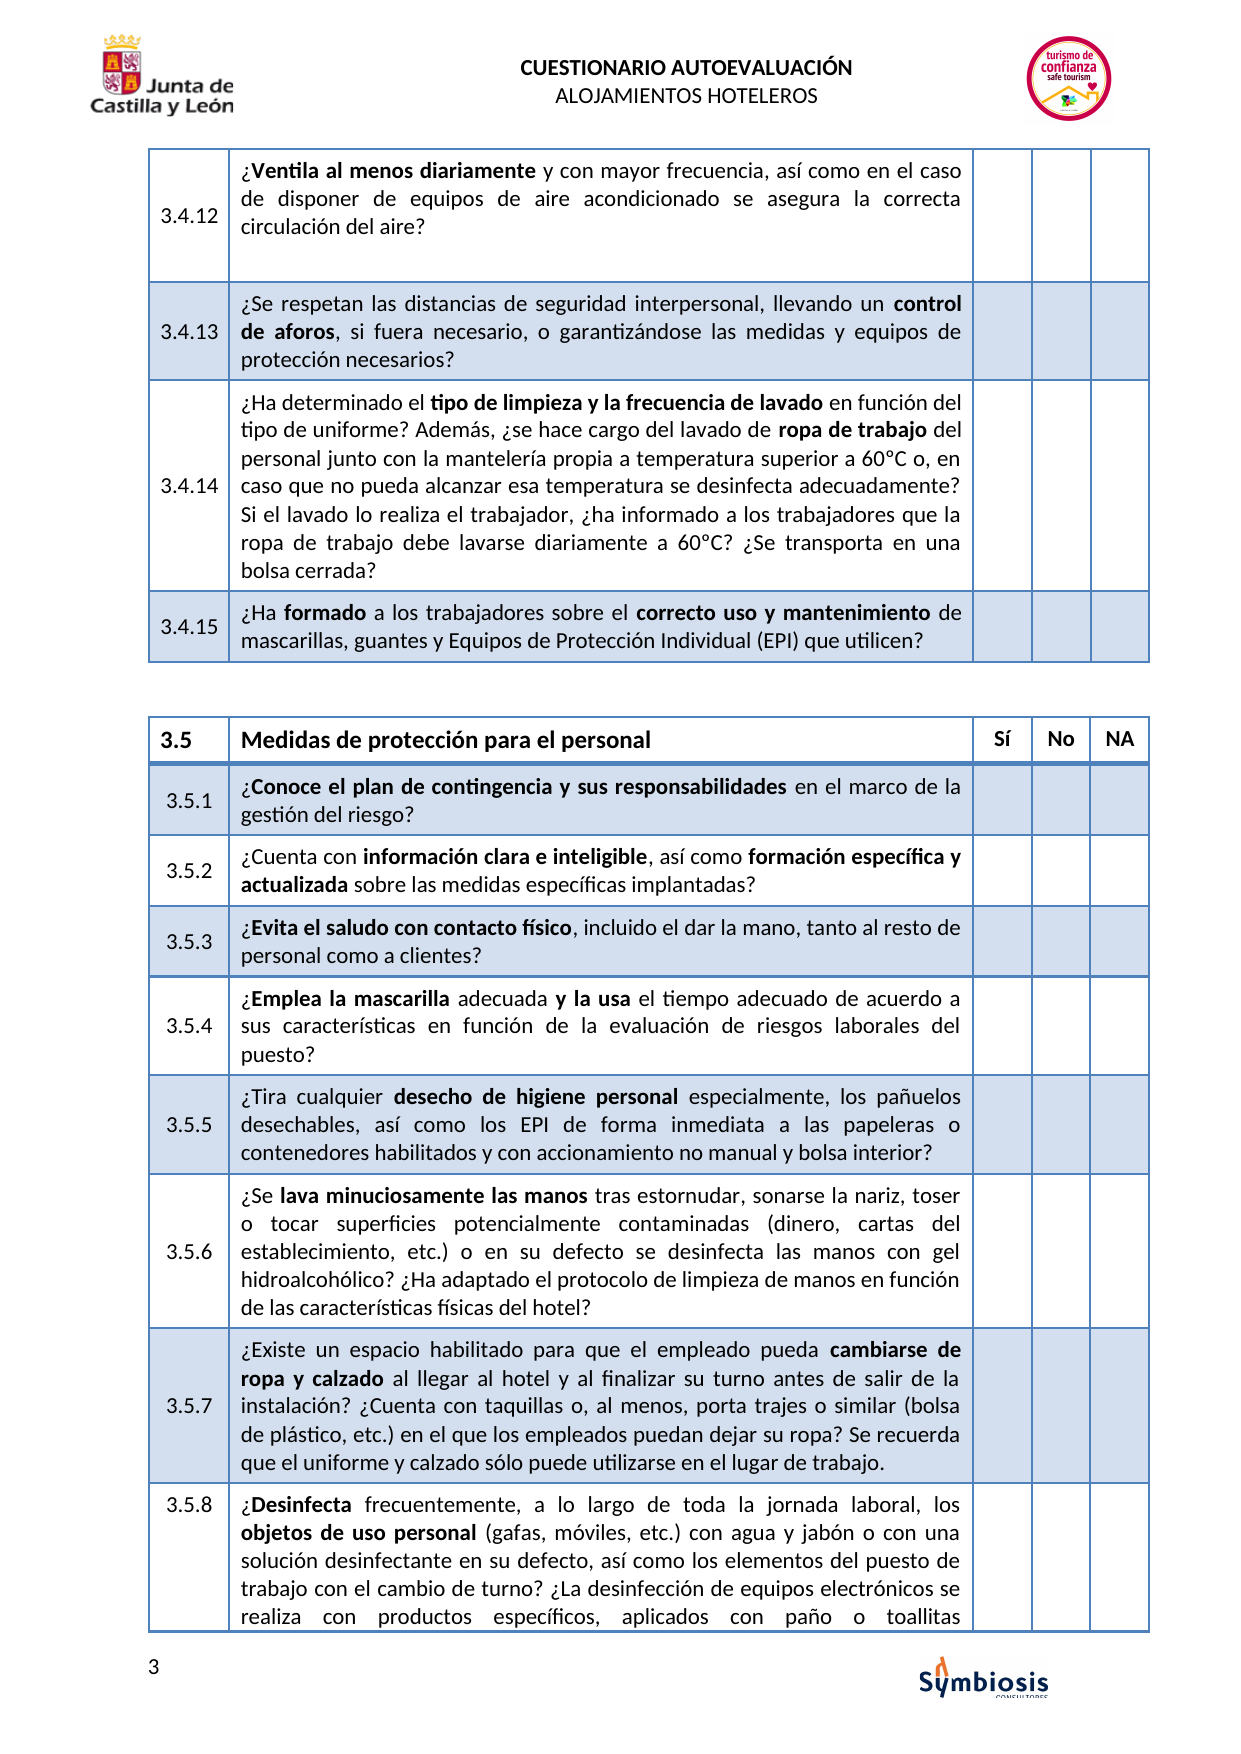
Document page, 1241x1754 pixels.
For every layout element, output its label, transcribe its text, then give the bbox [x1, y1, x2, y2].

table_cell ¿Se respetan las distancias de seguridad interpersonal, llevando un control de aforos, si fuera necesario, o garantizándose las medidas y equipos de protección necesarios? [230, 283, 972, 379]
table_cell ¿Ventila al menos diariamente y con mayor frecuencia, así como en el caso de disponer de equipos de aire acondicionado se asegura la correcta circulación del aire? [230, 150, 972, 281]
table_cell ¿Tira cualquier desecho de higiene personal especialmente, los pañuelos desechables, así como los EPI de forma inmediata a las papeleras o contenedores habilitados y con accionamiento no manual y bolsa interior? [230, 1076, 972, 1173]
table_header No [1033, 718, 1089, 761]
table_cell [1091, 836, 1148, 905]
table_cell 3.5.1 [150, 766, 228, 834]
table_cell 3.4.13 [150, 283, 228, 379]
table_cell [1091, 1329, 1148, 1482]
table_cell ¿Se lava minuciosamente las manos tras estornudar, sonarse la nariz, toser o tocar superficies potencialmente contaminadas (dinero, cartas del establecimiento, etc.) o en su defecto se desinfecta las manos con gel hidroalcohólico? ¿Ha adaptado el protocolo de limpieza de manos en función de las características físicas del hotel? [230, 1175, 972, 1327]
table_cell 3.5.8 [150, 1484, 228, 1630]
table_cell 3.4.15 [150, 592, 228, 661]
table_cell 3.5.2 [150, 836, 228, 905]
table_header 3.5 [150, 718, 228, 761]
table_cell [1033, 1329, 1089, 1482]
table_cell ¿Ha determinado el tipo de limpieza y la frecuencia de lavado en función del tipo de uniforme? Además, ¿se hace cargo del lavado de ropa de trabajo del personal junto con la mantelería propia a temperatura superior a 60ºC o, en caso que no pueda alcanzar esa temperatura se desinfecta adecuadamente? Si el lavado lo realiza el trabajador, ¿ha informado a los trabajadores que la ropa de trabajo debe lavarse diariamente a 60ºC? ¿Se transporta en una bolsa cerrada? [230, 381, 972, 590]
table_cell 3.5.3 [150, 907, 228, 975]
table_header Medidas de protección para el personal [230, 718, 972, 761]
table_cell [974, 766, 1031, 834]
table_cell [974, 592, 1031, 661]
table_cell [1033, 766, 1089, 834]
table_cell [1091, 1175, 1148, 1327]
table_cell [1033, 592, 1090, 661]
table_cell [230, 1484, 972, 1630]
table_cell [1033, 836, 1089, 905]
table_cell [1091, 1484, 1148, 1630]
table_cell [1033, 1484, 1089, 1630]
table_cell [1033, 381, 1090, 590]
table_cell [1091, 978, 1148, 1074]
table_header NA [1091, 718, 1148, 761]
table_cell [974, 283, 1031, 379]
table_cell [1091, 1076, 1148, 1173]
table_cell ¿Evita el saludo con contacto físico, incluido el dar la mano, tanto al resto de personal como a clientes? [230, 907, 972, 975]
table_cell [1092, 381, 1148, 590]
table_cell [1033, 1076, 1089, 1173]
table_cell [1091, 766, 1148, 834]
table_cell 3.5.4 [150, 978, 228, 1074]
table_cell 3.4.14 [150, 381, 228, 590]
table_cell [1092, 283, 1148, 379]
table_cell [1033, 283, 1090, 379]
table_cell 3.5.6 [150, 1175, 228, 1327]
table_cell [974, 150, 1031, 281]
picture [919, 1656, 1048, 1698]
table_cell ¿Cuenta con información clara e inteligible, así como formación específica y actualizada sobre las medidas específicas implantadas? [230, 836, 972, 905]
table_cell ¿Ha formado a los trabajadores sobre el correcto uso y mantenimiento de mascarillas, guantes y Equipos de Protección Individual (EPI) que utilicen? [230, 592, 972, 661]
table_cell [1033, 978, 1089, 1074]
table_cell 3.5.7 [150, 1329, 228, 1482]
table_cell [1091, 907, 1148, 975]
table_cell 3.5.5 [150, 1076, 228, 1173]
table_cell [1033, 1175, 1089, 1327]
table_cell [1033, 907, 1089, 975]
picture [90, 32, 234, 117]
table_cell [1092, 150, 1148, 281]
table_cell 3.4.12 [150, 150, 228, 281]
table_cell ¿Emplea la mascarilla adecuada y la usa el tiempo adecuado de acuerdo a sus características en función de la evaluación de riesgos laborales del puesto? [230, 978, 972, 1074]
table_cell [974, 381, 1031, 590]
picture [1022, 32, 1116, 125]
table_cell [1033, 150, 1090, 281]
table_cell [974, 907, 1031, 975]
table_cell [974, 1076, 1031, 1173]
table_cell [974, 1175, 1031, 1327]
table_header Sí [974, 718, 1031, 761]
table_cell [974, 1329, 1031, 1482]
table_cell [974, 836, 1031, 905]
table_cell [974, 1484, 1031, 1630]
table_cell [974, 978, 1031, 1074]
table_cell [1092, 592, 1148, 661]
table_cell ¿Existe un espacio habilitado para que el empleado pueda cambiarse de ropa y calzado al llegar al hotel y al finalizar su turno antes de salir de la instalación? ¿Cuenta con taquillas o, al menos, porta trajes o similar (bolsa de plástico, etc.) en el que los empleados puedan dejar su ropa? Se recuerda que el uniforme y calzado sólo puede utilizarse en el lugar de trabajo. [230, 1329, 972, 1482]
table_cell ¿Conoce el plan de contingencia y sus responsabilidades en el marco de la gestión del riesgo? [230, 766, 972, 834]
